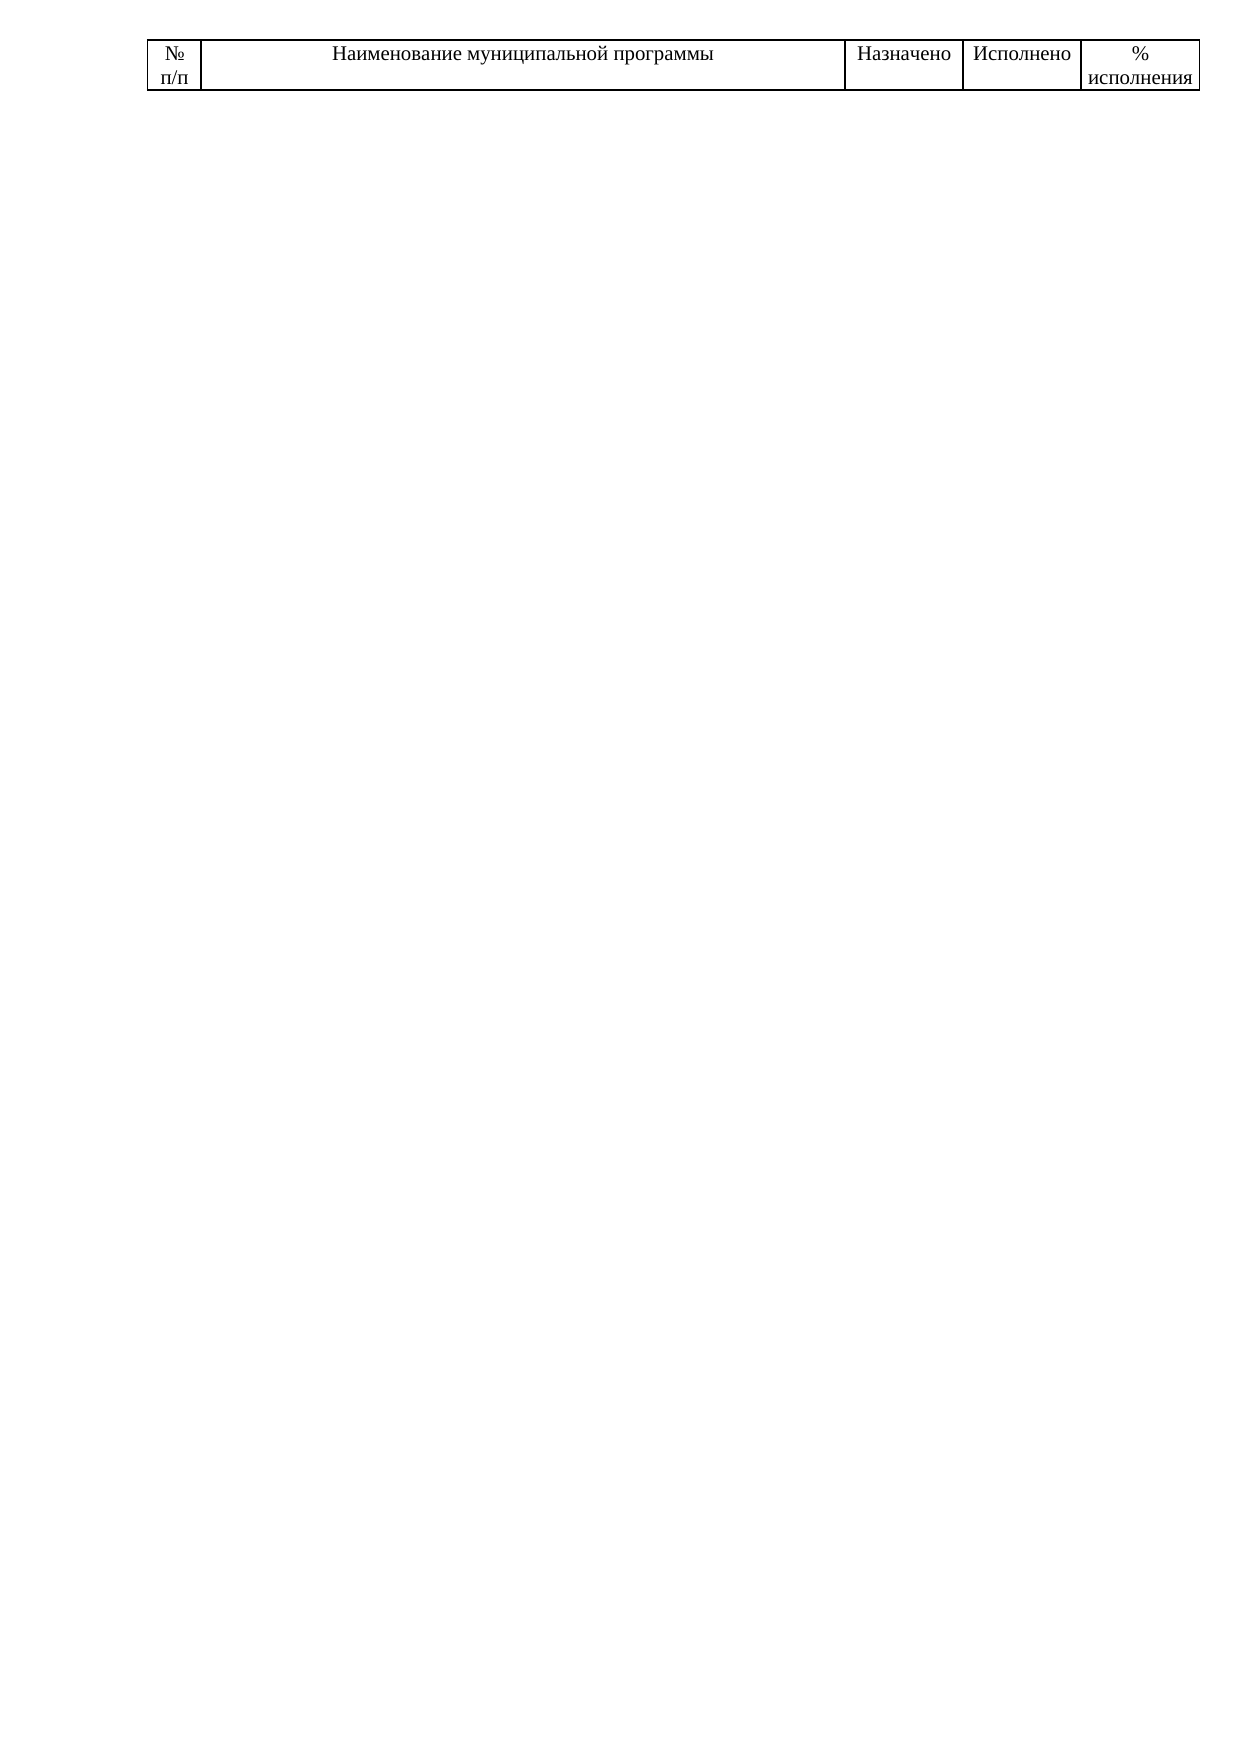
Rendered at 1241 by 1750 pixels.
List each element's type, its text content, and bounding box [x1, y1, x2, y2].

table_header Исполнено [964, 41, 1080, 89]
table_header Назначено [846, 41, 962, 89]
table_header % исполнения [1082, 41, 1199, 89]
table_header № п/п [148, 41, 200, 89]
table_header Наименование муниципальной программы [202, 41, 844, 89]
